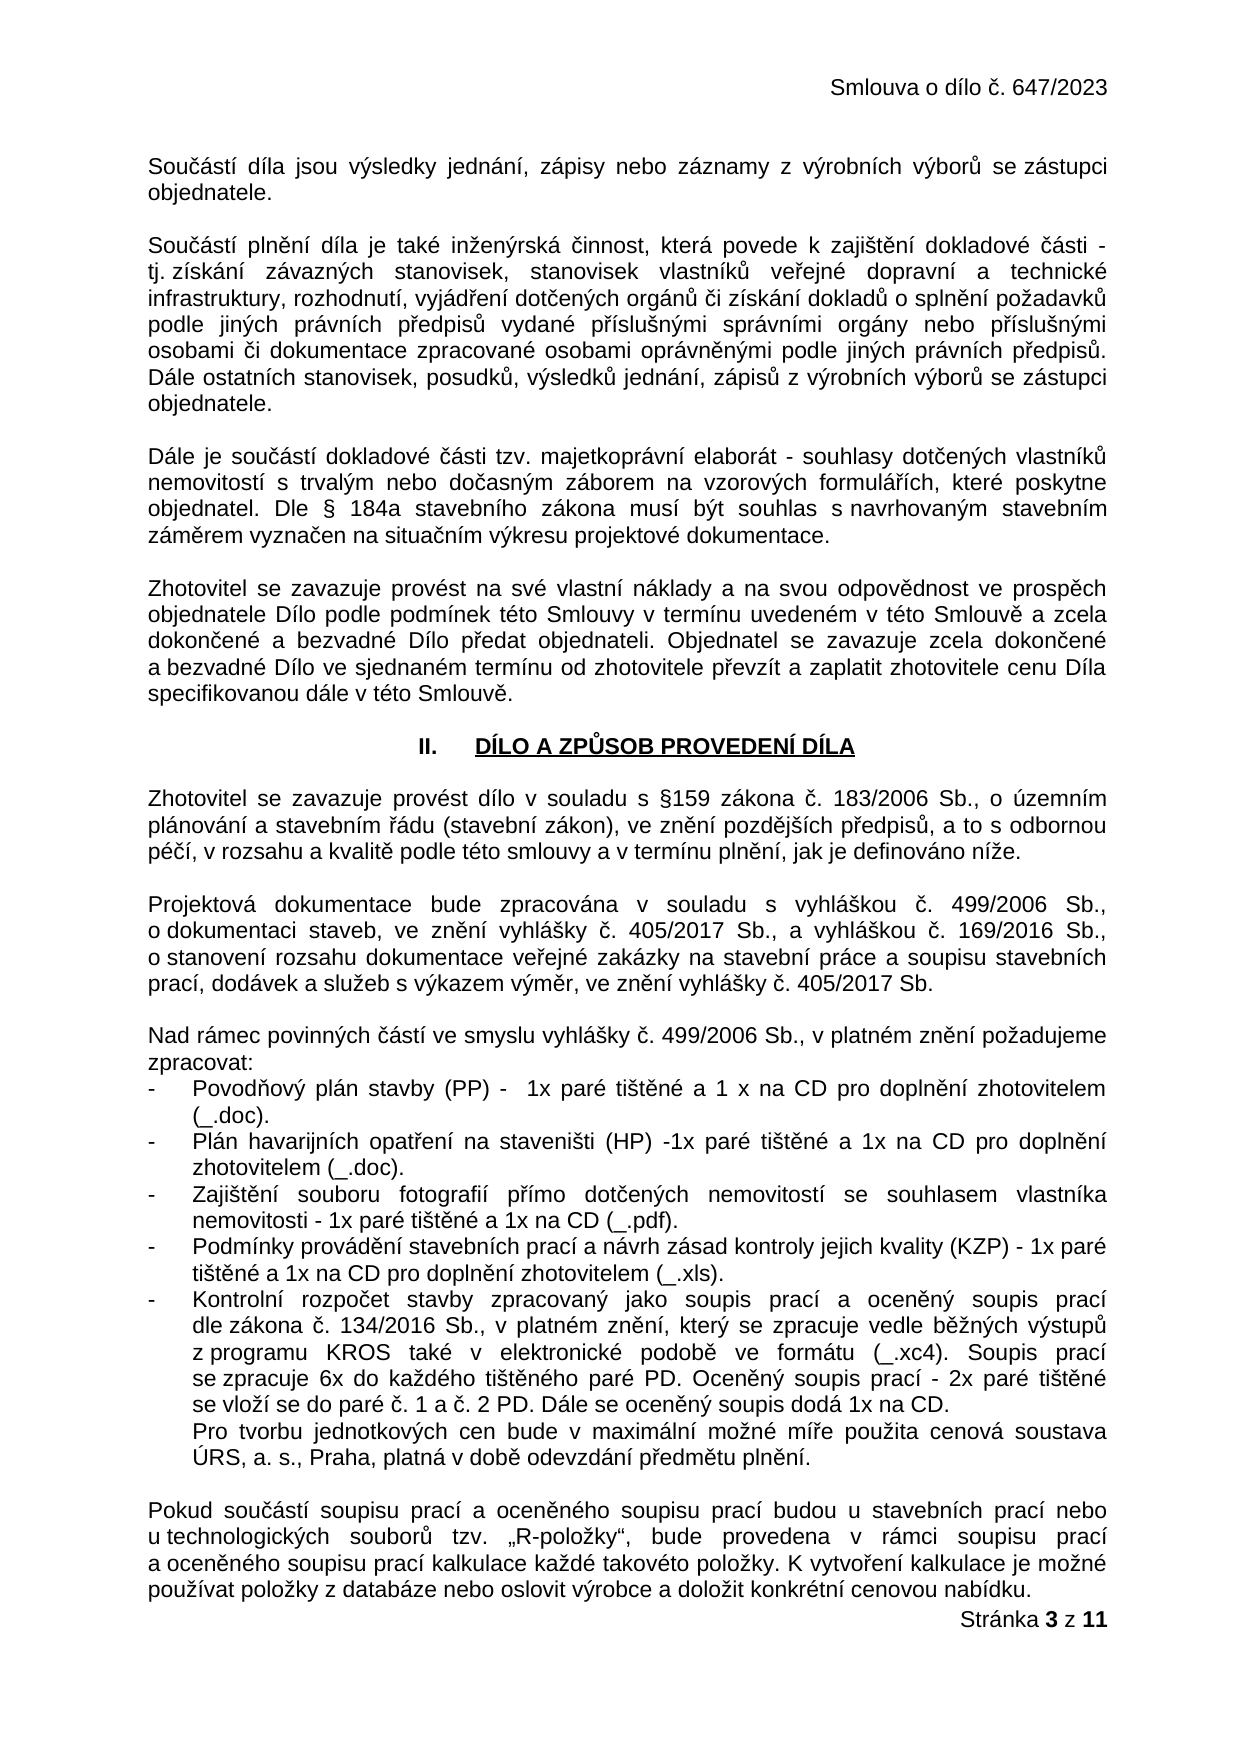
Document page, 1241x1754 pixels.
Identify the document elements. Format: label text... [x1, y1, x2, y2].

list Podmínky provádění stavebních prací a návrh zásad kontroly jejich kvality (KZP) - 1x paré tištěné a 1x na CD pro doplnění zhotovitelem (_.xls). [148, 1233, 1107, 1286]
list Plán havarijních opatření na staveništi (HP) -1x paré tištěné a 1x na CD pro doplnění zhotovitelem (_.doc). [148, 1128, 1107, 1181]
text Nad rámec povinných částí ve smyslu vyhlášky č. 499/2006 Sb., v platném znění požadujeme zpracovat: [148, 1022, 1107, 1075]
text Dále je součástí dokladové části tzv. majetkoprávní elaborát - souhlasy dotčených vlastníků nemovitostí s trvalým nebo dočasným záborem na vzorových formulářích, které poskytne objednatel. Dle § 184a stavebního zákona musí být souhlas s navrhovaným stavebním záměrem vyznačen na situačním výkresu projektové dokumentace. [148, 443, 1107, 548]
text Součástí díla jsou výsledky jednání, zápisy nebo záznamy z výrobních výborů se zástupci objednatele. [148, 153, 1107, 206]
text Zhotovitel se zavazuje provést na své vlastní náklady a na svou odpovědnost ve prospěch objednatele Dílo podle podmínek této Smlouvy v termínu uvedeném v této Smlouvě a zcela dokončené a bezvadné Dílo předat objednateli. Objednatel se zavazuje zcela dokončené a bezvadné Dílo ve sjednaném termínu od zhotovitele převzít a zaplatit zhotovitele cenu Díla specifikovanou dále v této Smlouvě. [148, 574, 1107, 706]
text Součástí plnění díla je také inženýrská činnost, která povede k zajištění dokladové části - tj. získání závazných stanovisek, stanovisek vlastníků veřejné dopravní a technické infrastruktury, rozhodnutí, vyjádření dotčených orgánů či získání dokladů o splnění požadavků podle jiných právních předpisů vydané příslušnými správními orgány nebo příslušnými osobami či dokumentace zpracované osobami oprávněnými podle jiných právních předpisů. Dále ostatních stanovisek, posudků, výsledků jednání, zápisů z výrobních výborů se zástupci objednatele. [148, 232, 1107, 416]
text Pro tvorbu jednotkových cen bude v maximální možné míře použita cenová soustava ÚRS, a. s., Praha, platná v době odevzdání předmětu plnění. [192, 1418, 1107, 1471]
text Zhotovitel se zavazuje provést dílo v souladu s §159 zákona č. 183/2006 Sb., o územním plánování a stavebním řádu (stavební zákon), ve znění pozdějších předpisů, a to s odbornou péčí, v rozsahu a kvalitě podle této smlouvy a v termínu plnění, jak je definováno níže. [148, 785, 1107, 864]
subtitle DÍLO A ZPŮSOB PROVEDENÍ DÍLA [185, 733, 1107, 759]
text Pokud součástí soupisu prací a oceněného soupisu prací budou u stavebních prací nebo u technologických souborů tzv. „R-položky“, bude provedena v rámci soupisu prací a oceněného soupisu prací kalkulace každé takovéto položky. K vytvoření kalkulace je možné používat položky z databáze nebo oslovit výrobce a doložit konkrétní cenovou nabídku. [148, 1497, 1107, 1602]
list Povodňový plán stavby (PP) - 1x paré tištěné a 1 x na CD pro doplnění zhotovitelem (_.doc). [148, 1075, 1107, 1128]
text Projektová dokumentace bude zpracována v souladu s vyhláškou č. 499/2006 Sb., o dokumentaci staveb, ve znění vyhlášky č. 405/2017 Sb., a vyhláškou č. 169/2016 Sb., o stanovení rozsahu dokumentace veřejné zakázky na stavební práce a soupisu stavebních prací, dodávek a služeb s výkazem výměr, ve znění vyhlášky č. 405/2017 Sb. [148, 891, 1107, 996]
list Kontrolní rozpočet stavby zpracovaný jako soupis prací a oceněný soupis prací dle zákona č. 134/2016 Sb., v platném znění, který se zpracuje vedle běžných výstupů z programu KROS také v elektronické podobě ve formátu (_.xc4). Soupis prací se zpracuje 6x do každého tištěného paré PD. Oceněný soupis prací - 2x paré tištěné se vloží se do paré č. 1 a č. 2 PD. Dále se oceněný soupis dodá 1x na CD. [148, 1286, 1107, 1418]
list Zajištění souboru fotografií přímo dotčených nemovitostí se souhlasem vlastníka nemovitosti - 1x paré tištěné a 1x na CD (_.pdf). [148, 1181, 1107, 1233]
